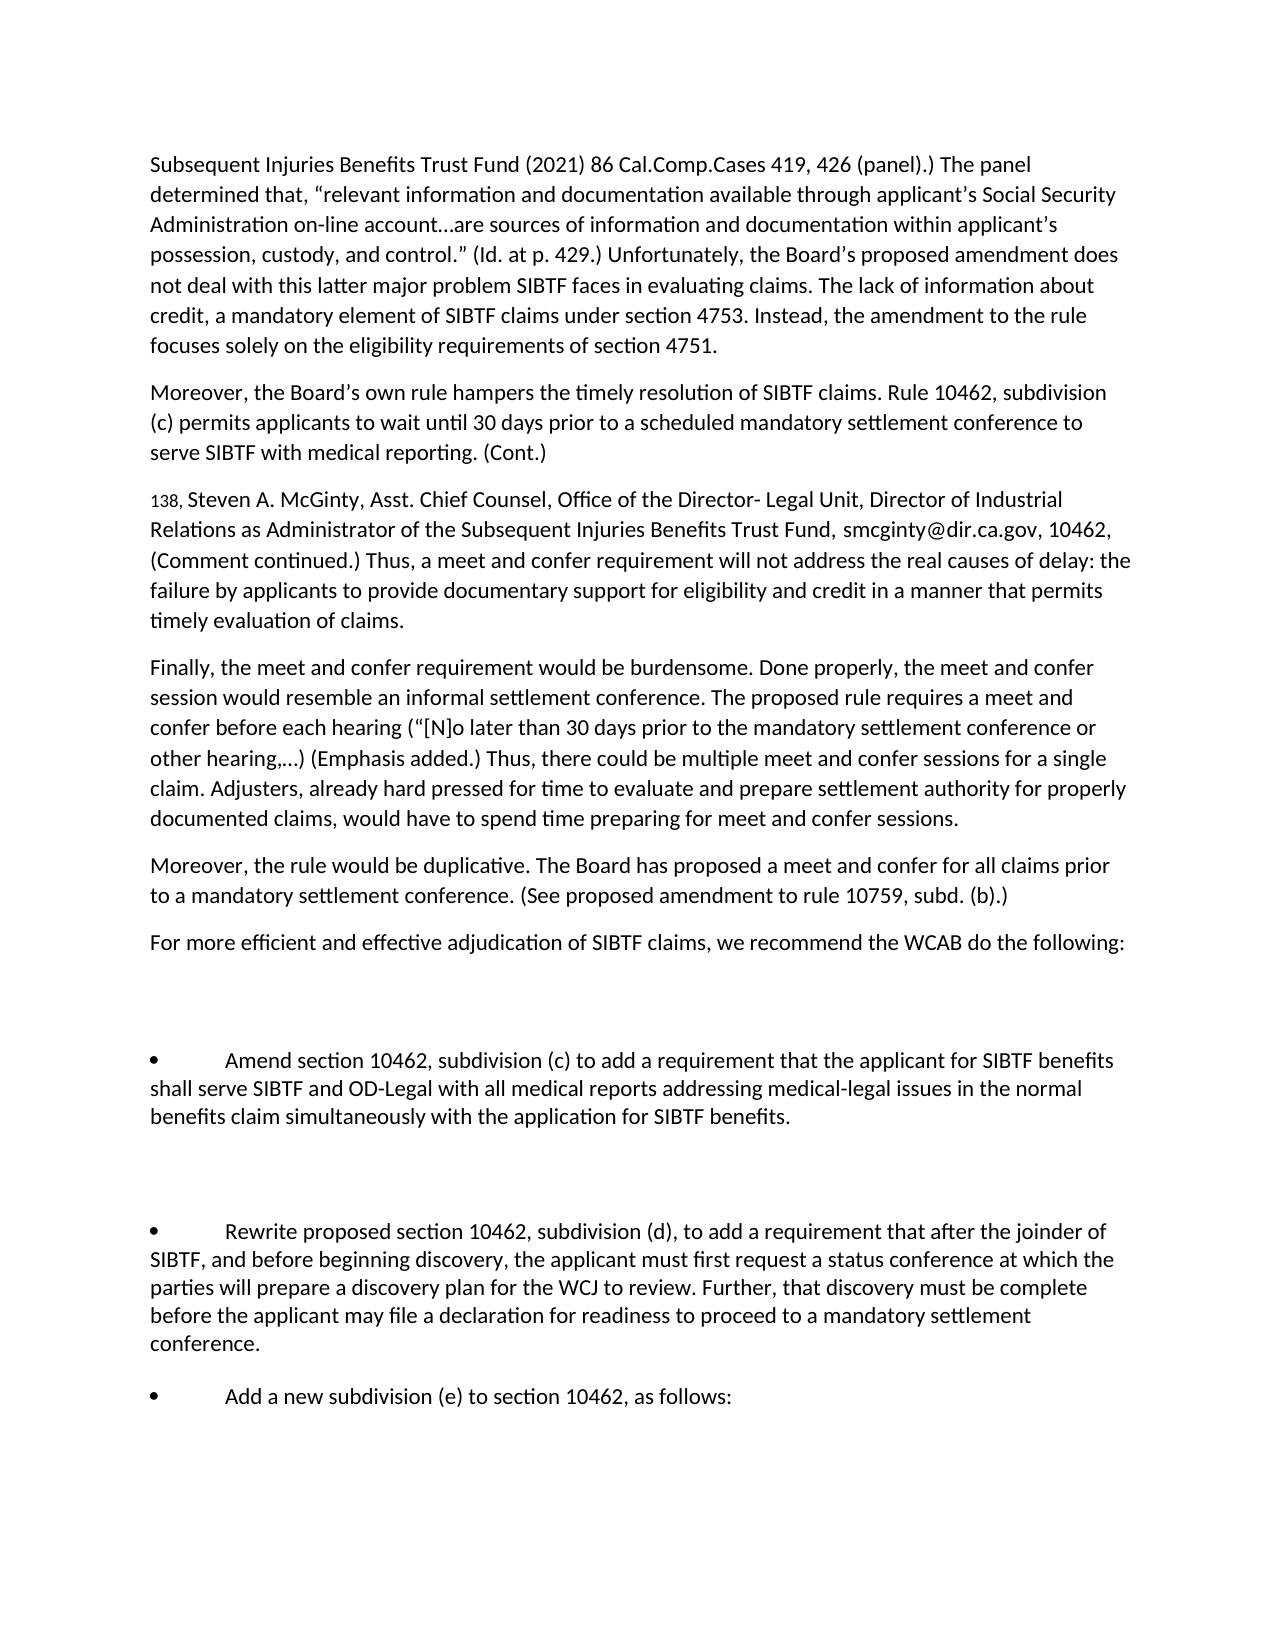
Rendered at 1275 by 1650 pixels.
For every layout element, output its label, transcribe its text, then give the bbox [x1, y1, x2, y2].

list Add a new subdivision (e) to section 10462, as follows: [150, 1382, 1134, 1411]
list Steven A. McGinty, Asst. Chief Counsel, Office of the Director- Legal Unit, Director of Industrial Relations as Administrator of the Subsequent Injuries Benefits Trust Fund, smcginty@dir.ca.gov, 10462, (Comment continued.) Thus, a meet and confer requirement will not address the real causes of delay: the failure by applicants to provide documentary support for eligibility and credit in a manner that permits timely evaluation of claims. [150, 485, 1134, 634]
list Rewrite proposed section 10462, subdivision (d), to add a requirement that after the joinder of SIBTF, and before beginning discovery, the applicant must first request a status conference at which the parties will prepare a discovery plan for the WCJ to review. Further, that discovery must be complete before the applicant may file a declaration for readiness to proceed to a mandatory settlement conference. [150, 1217, 1134, 1357]
list For more efficient and effective adjudication of SIBTF claims, we recommend the WCAB do the following: [150, 928, 1134, 956]
list Amend section 10462, subdivision (c) to add a requirement that the applicant for SIBTF benefits shall serve SIBTF and OD-Legal with all medical reports addressing medical-legal issues in the normal benefits claim simultaneously with the application for SIBTF benefits. [150, 1046, 1134, 1130]
list Finally, the meet and confer requirement would be burdensome. Done properly, the meet and confer session would resemble an informal settlement conference. The proposed rule requires a meet and confer before each hearing (“[N]o later than 30 days prior to the mandatory settlement conference or other hearing,…) (Emphasis added.) Thus, there could be multiple meet and confer sessions for a single claim. Adjusters, already hard pressed for time to evaluate and prepare settlement authority for properly documented claims, would have to spend time preparing for meet and confer sessions. [150, 653, 1134, 832]
list Moreover, the rule would be duplicative. The Board has proposed a meet and confer for all claims prior to a mandatory settlement conference. (See proposed amendment to rule 10759, subd. (b).) [150, 851, 1134, 909]
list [150, 150, 1134, 359]
list Moreover, the Board’s own rule hampers the timely resolution of SIBTF claims. Rule 10462, subdivision (c) permits applicants to wait until 30 days prior to a scheduled mandatory settlement conference to serve SIBTF with medical reporting. (Cont.) [150, 378, 1134, 467]
